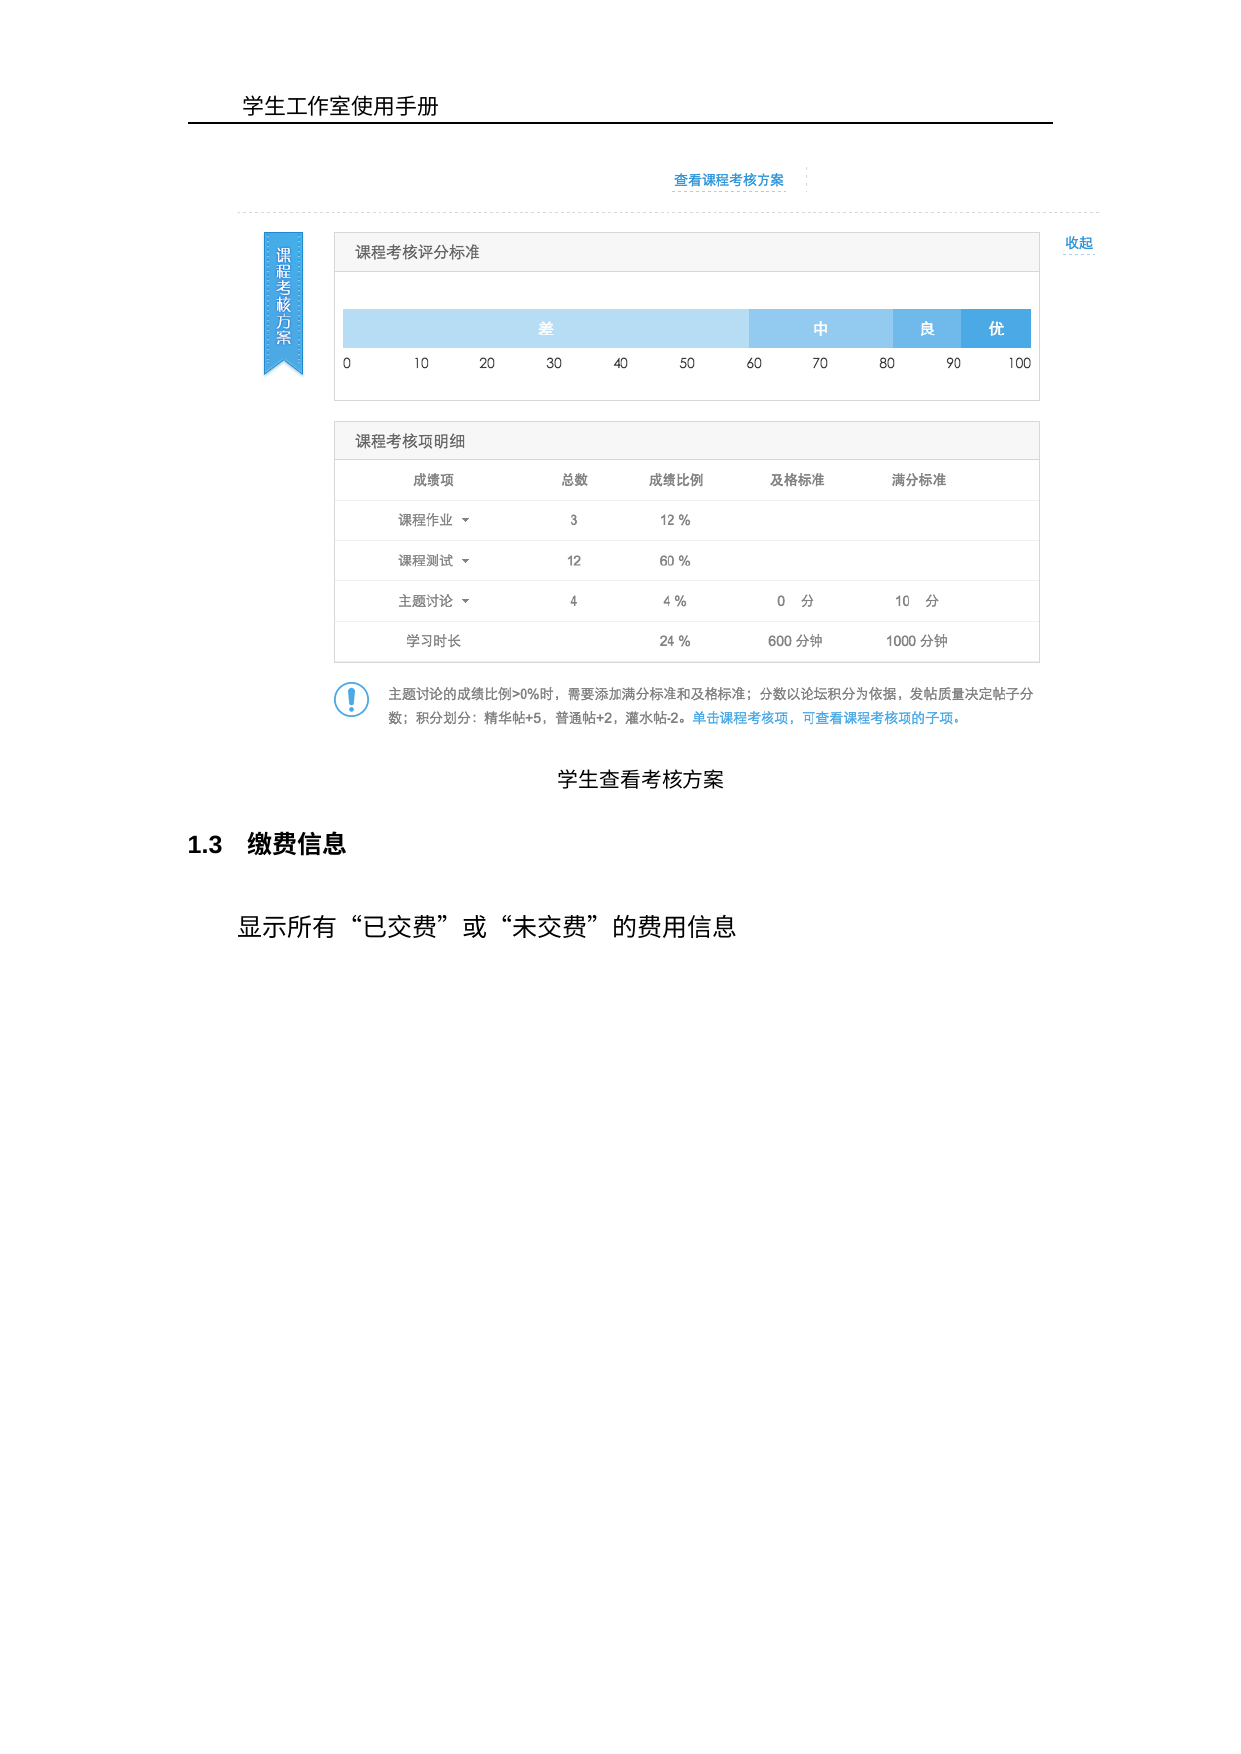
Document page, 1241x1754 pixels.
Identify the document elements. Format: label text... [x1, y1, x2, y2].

picture [237, 162, 1101, 739]
text 显示所有“已交费”或“未交费”的费用信息 [187, 893, 1053, 958]
text 学生查看考核方案 [187, 762, 1053, 795]
subtitle 缴费信息 [187, 810, 1053, 875]
